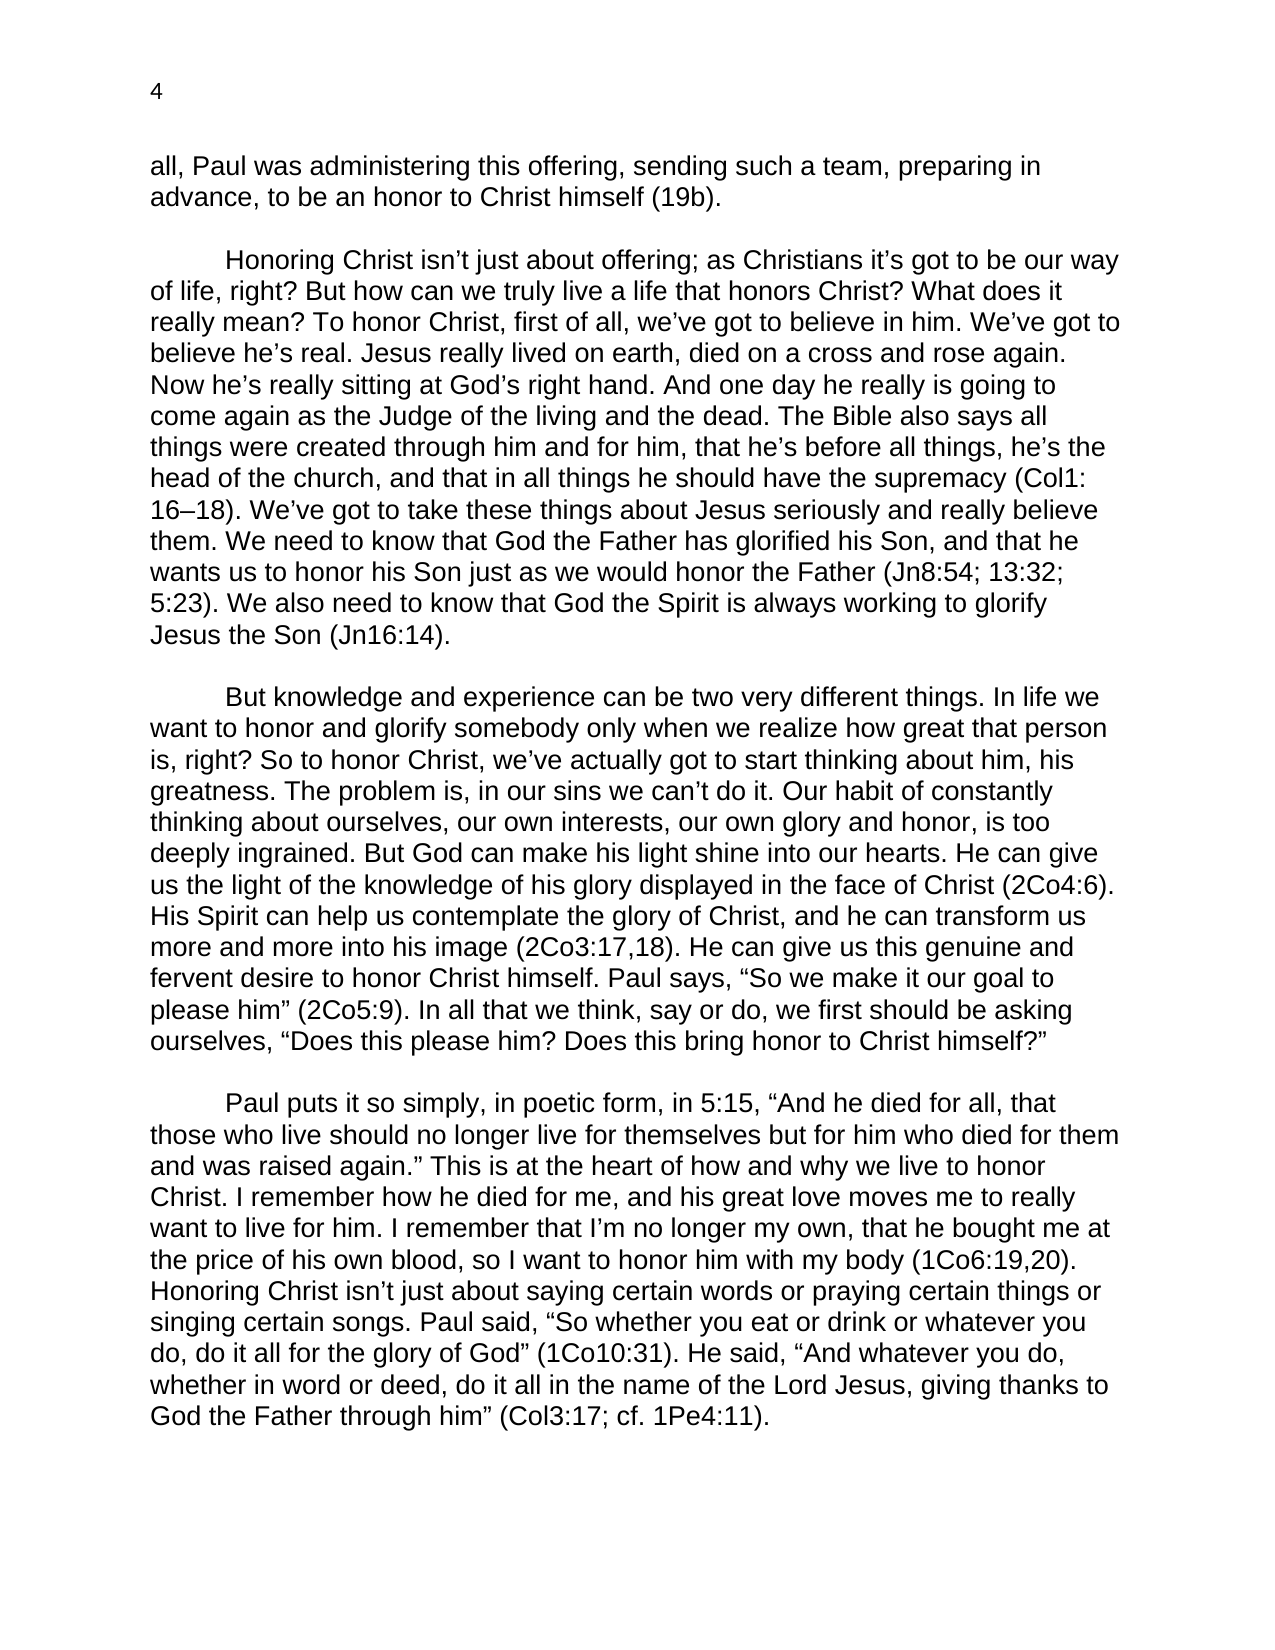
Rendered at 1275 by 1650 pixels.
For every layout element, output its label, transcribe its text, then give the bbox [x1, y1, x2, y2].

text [150, 150, 1125, 212]
text Honoring Christ isn’t just about offering; as Christians it’s got to be our way of life, right? But how can we truly live a life that honors Christ? What does it really mean? To honor Christ, first of all, we’ve got to believe in him. We’ve got to believe he’s real. Jesus really lived on earth, died on a cross and rose again. Now he’s really sitting at God’s right hand. And one day he really is going to come again as the Judge of the living and the dead. The Bible also says all things were created through him and for him, that he’s before all things, he’s the head of the church, and that in all things he should have the supremacy (Col1: 16–18). We’ve got to take these things about Jesus seriously and really believe them. We need to know that God the Father has glorified his Son, and that he wants us to honor his Son just as we would honor the Father (Jn8:54; 13:32; 5:23). We also need to know that God the Spirit is always working to glorify Jesus the Son (Jn16:14). [150, 244, 1125, 650]
text Paul puts it so simply, in poetic form, in 5:15, “And he died for all, that those who live should no longer live for themselves but for him who died for them and was raised again.” This is at the heart of how and why we live to honor Christ. I remember how he died for me, and his great love moves me to really want to live for him. I remember that I’m no longer my own, that he bought me at the price of his own blood, so I want to honor him with my body (1Co6:19,20). Honoring Christ isn’t just about saying certain words or praying certain things or singing certain songs. Paul said, “So whether you eat or drink or whatever you do, do it all for the glory of God” (1Co10:31). He said, “And whatever you do, whether in word or deed, do it all in the name of the Lord Jesus, giving thanks to God the Father through him” (Col3:17; cf. 1Pe4:11). [150, 1087, 1125, 1431]
text But knowledge and experience can be two very different things. In life we want to honor and glorify somebody only when we realize how great that person is, right? So to honor Christ, we’ve actually got to start thinking about him, his greatness. The problem is, in our sins we can’t do it. Our habit of constantly thinking about ourselves, our own interests, our own glory and honor, is too deeply ingrained. But God can make his light shine into our hearts. He can give us the light of the knowledge of his glory displayed in the face of Christ (2Co4:6). His Spirit can help us contemplate the glory of Christ, and he can transform us more and more into his image (2Co3:17,18). He can give us this genuine and fervent desire to honor Christ himself. Paul says, “So we make it our goal to please him” (2Co5:9). In all that we think, say or do, we first should be asking ourselves, “Does this please him? Does this bring honor to Christ himself?” [150, 681, 1125, 1056]
